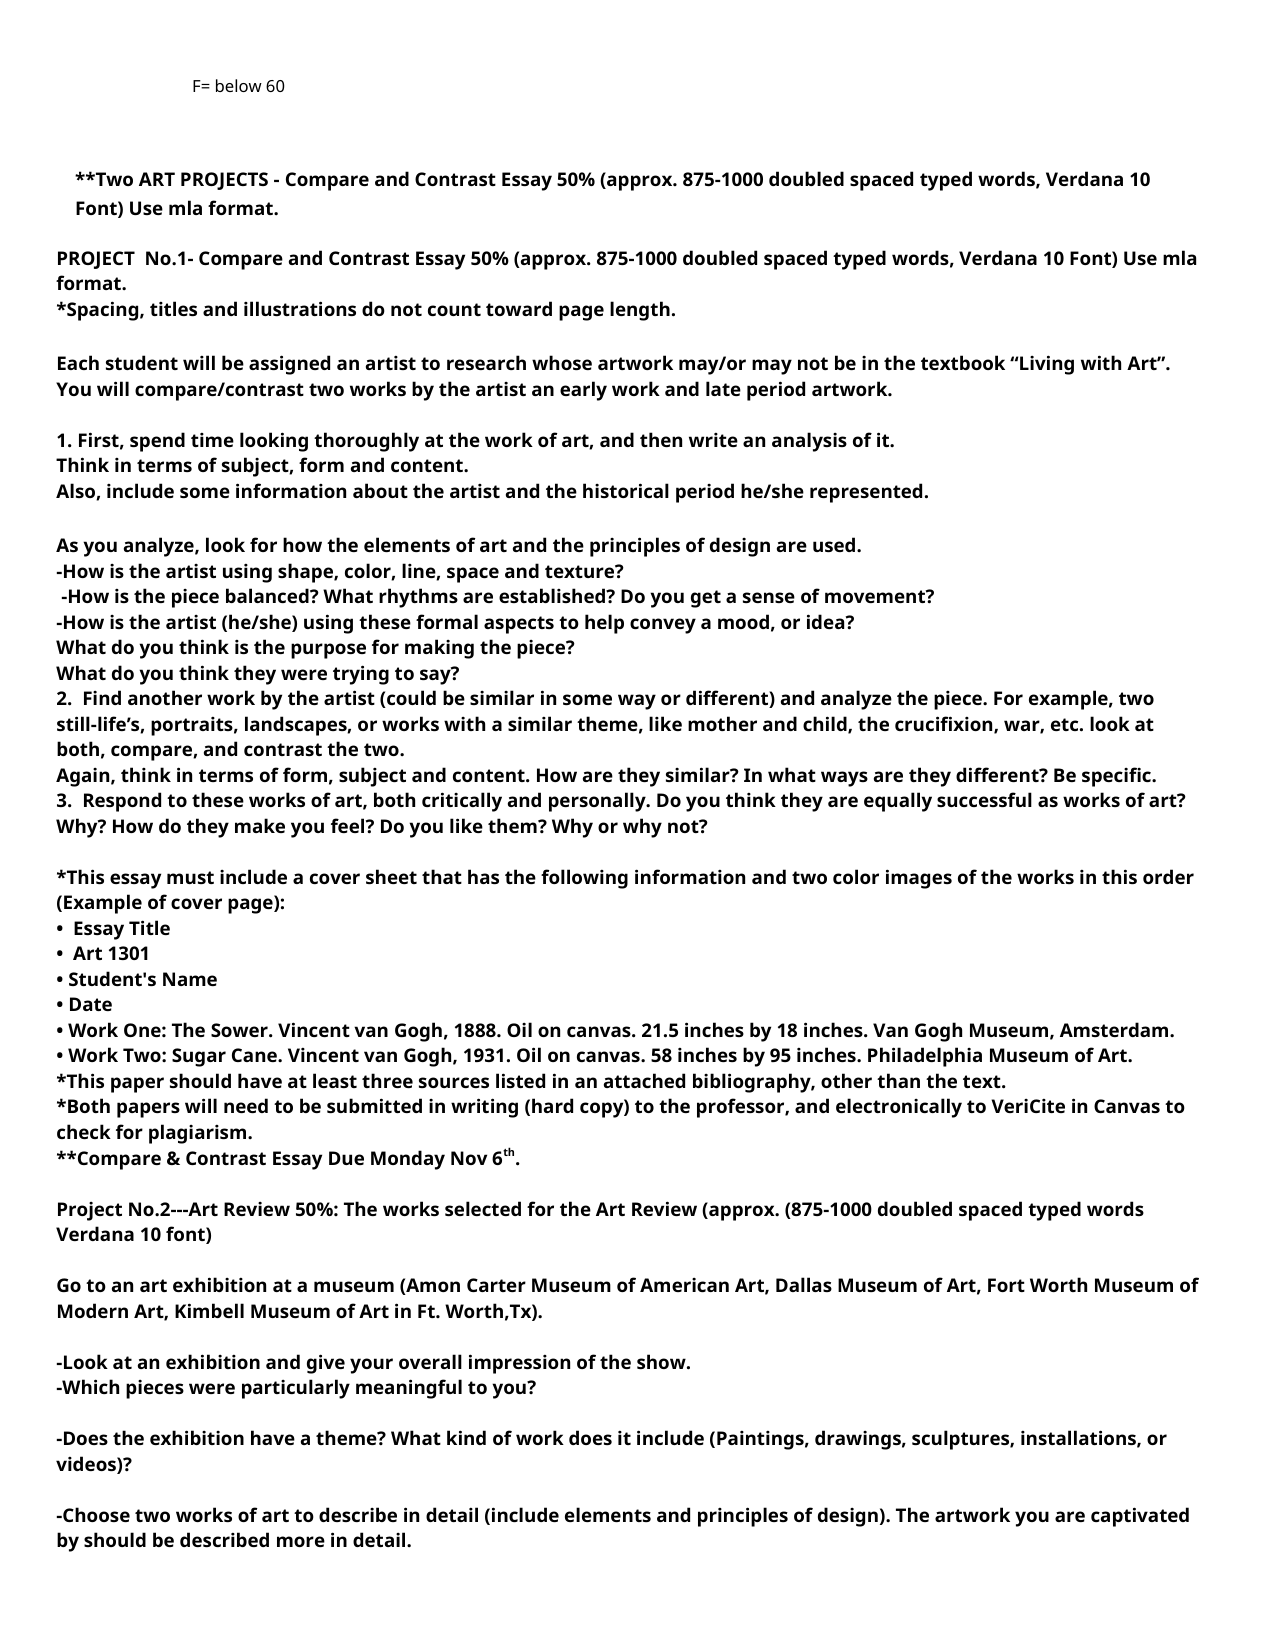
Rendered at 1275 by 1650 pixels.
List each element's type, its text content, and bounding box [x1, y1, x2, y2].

text As you analyze, look for how the elements of art and the principles of design are used. [56, 532, 1200, 558]
text *This paper should have at least three sources listed in an attached bibliography, other than the text. [56, 1068, 1200, 1094]
text Think in terms of subject, form and content. [56, 453, 1200, 478]
text **Two ART PROJECTS - Compare and Contrast Essay 50% (approx. 875-1000 doubled spaced typed words, Verdana 10 Font) Use mla format. [75, 166, 1200, 221]
text • Student's Name [56, 966, 1200, 992]
text -How is the artist using shape, color, line, space and texture? [56, 558, 1200, 583]
text • Date [56, 992, 1200, 1017]
text • Essay Title [56, 915, 1200, 941]
text -Does the exhibition have a theme? What kind of work does it include (Paintings, drawings, sculptures, installations, or videos)? [56, 1426, 1200, 1477]
text *Spacing, titles and illustrations do not count toward page length. [56, 296, 1200, 322]
text Each student will be assigned an artist to research whose artwork may/or may not be in the textbook “Living with Art”. [56, 351, 1200, 376]
text You will compare/contrast two works by the artist an early work and late period artwork. [56, 376, 1200, 402]
text 3. Respond to these works of art, both critically and personally. Do you think they are equally successful as works of art? Why? How do they make you feel? Do you like them? Why or why not? [56, 788, 1200, 839]
text 1. First, spend time looking thoroughly at the work of art, and then write an analysis of it. [56, 427, 1200, 453]
text 2. Find another work by the artist (could be similar in some way or different) and analyze the piece. For example, two still-life’s, portraits, landscapes, or works with a similar theme, like mother and child, the crucifixion, war, etc. look at both, compare, and contrast the two. [56, 686, 1200, 762]
text Project No.2---Art Review 50%: The works selected for the Art Review (approx. (875-1000 doubled spaced typed words Verdana 10 font) [56, 1196, 1200, 1247]
text • Work One: The Sower. Vincent van Gogh, 1888. Oil on canvas. 21.5 inches by 18 inches. Van Gogh Museum, Amsterdam. [56, 1017, 1200, 1043]
text -Look at an exhibition and give your overall impression of the show. [56, 1349, 1200, 1374]
text -Which pieces were particularly meaningful to you? [56, 1374, 1200, 1400]
text Again, think in terms of form, subject and content. How are they similar? In what ways are they different? Be specific. [56, 762, 1200, 788]
text Also, include some information about the artist and the historical period he/she represented. [56, 478, 1200, 504]
text What do you think they were trying to say? [56, 660, 1200, 686]
text *Both papers will need to be submitted in writing (hard copy) to the professor, and electronically to VeriCite in Canvas to check for plagiarism. [56, 1094, 1200, 1145]
text What do you think is the purpose for making the piece? [56, 634, 1200, 660]
text • Art 1301 [56, 941, 1200, 966]
text *This essay must include a cover sheet that has the following information and two color images of the works in this order (Example of cover page): [56, 864, 1200, 915]
text **Compare & Contrast Essay Due Monday Nov 6th. [56, 1145, 1200, 1170]
text • Work Two: Sugar Cane. Vincent van Gogh, 1931. Oil on canvas. 58 inches by 95 inches. Philadelphia Museum of Art. [56, 1043, 1200, 1068]
text -Choose two works of art to describe in detail (include elements and principles of design). The artwork you are captivated by should be described more in detail. [56, 1502, 1200, 1553]
text -How is the artist (he/she) using these formal aspects to help convey a mood, or idea? [56, 609, 1200, 634]
text PROJECT No.1- Compare and Contrast Essay 50% (approx. 875-1000 doubled spaced typed words, Verdana 10 Font) Use mla format. [56, 245, 1200, 296]
text Go to an art exhibition at a museum (Amon Carter Museum of American Art, Dallas Museum of Art, Fort Worth Museum of Modern Art, Kimbell Museum of Art in Ft. Worth,Tx). [56, 1272, 1200, 1323]
text -How is the piece balanced? What rhythms are established? Do you get a sense of movement? [56, 583, 1200, 609]
text F= below 60 [75, 75, 1200, 98]
